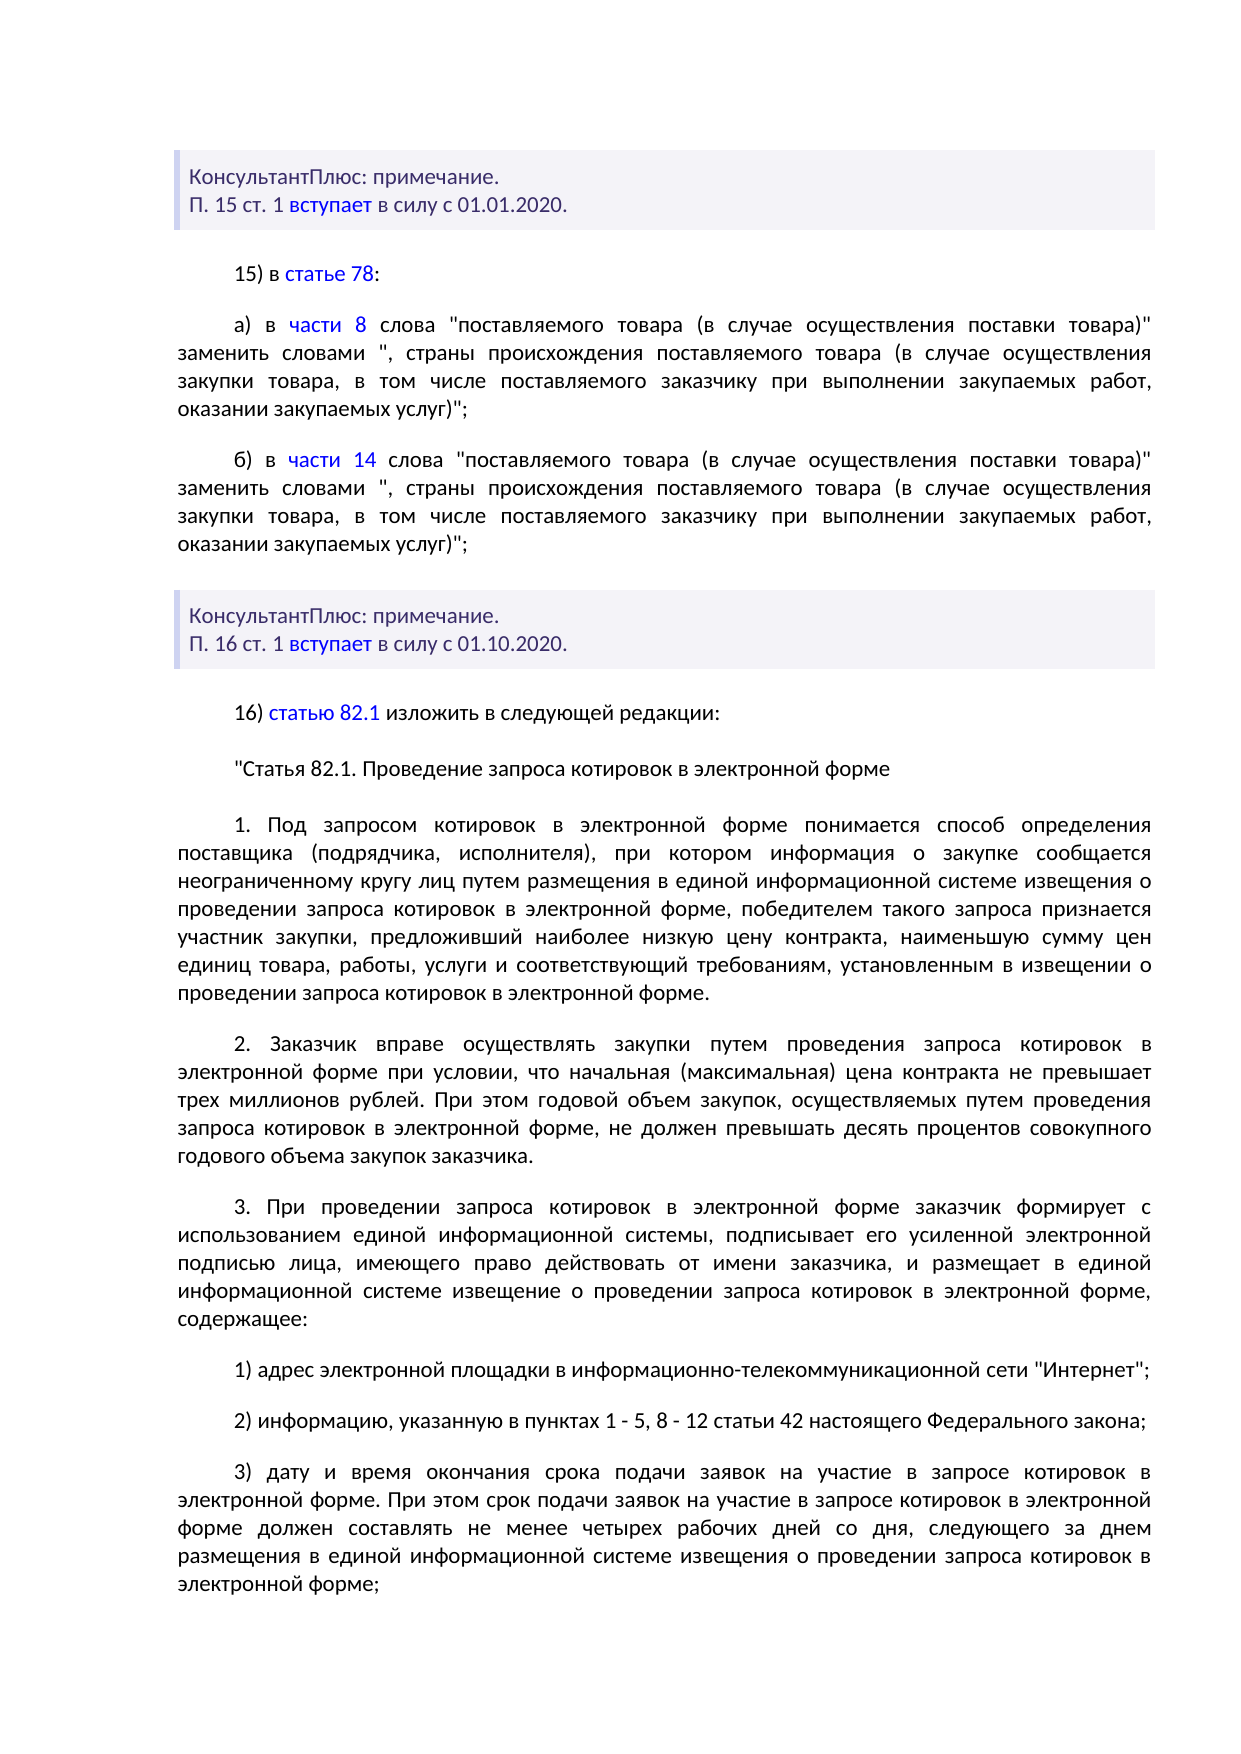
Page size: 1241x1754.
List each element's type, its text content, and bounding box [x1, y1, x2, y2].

text 1. Под запросом котировок в электронной форме понимается способ определения поставщика (подрядчика, исполнителя), при котором информация о закупке сообщается неограниченному кругу лиц путем размещения в единой информационной системе извещения о проведении запроса котировок в электронной форме, победителем такого запроса признается участник закупки, предложивший наиболее низкую цену контракта, наименьшую сумму цен единиц товара, работы, услуги и соответствующий требованиям, установленным в извещении о проведении запроса котировок в электронной форме. [177, 810, 1152, 1006]
text 3) дату и время окончания срока подачи заявок на участие в запросе котировок в электронной форме. При этом срок подачи заявок на участие в запросе котировок в электронной форме должен составлять не менее четырех рабочих дней со дня, следующего за днем размещения в единой информационной системе извещения о проведении запроса котировок в электронной форме; [177, 1457, 1152, 1597]
text 1) адрес электронной площадки в информационно-телекоммуникационной сети "Интернет"; [177, 1355, 1152, 1383]
text 3. При проведении запроса котировок в электронной форме заказчик формирует с использованием единой информационной системы, подписывает его усиленной электронной подписью лица, имеющего право действовать от имени заказчика, и размещает в единой информационной системе извещение о проведении запроса котировок в электронной форме, содержащее: [177, 1192, 1152, 1332]
text "Статья 82.1. Проведение запроса котировок в электронной форме [177, 754, 1152, 782]
table_header КонсультантПлюс: примечание. П. 15 ст. 1 вступает в силу с 01.01.2020. [180, 150, 1149, 230]
text 16) статью 82.1 изложить в следующей редакции: [177, 698, 1152, 726]
text б) в части 14 слова "поставляемого товара (в случае осуществления поставки товара)" заменить словами ", страны происхождения поставляемого товара (в случае осуществления закупки товара, в том числе поставляемого заказчику при выполнении закупаемых работ, оказании закупаемых услуг)"; [177, 445, 1152, 557]
table_header КонсультантПлюс: примечание. П. 16 ст. 1 вступает в силу с 01.10.2020. [180, 590, 1149, 669]
text 15) в статье 78: [177, 259, 1152, 287]
text а) в части 8 слова "поставляемого товара (в случае осуществления поставки товара)" заменить словами ", страны происхождения поставляемого товара (в случае осуществления закупки товара, в том числе поставляемого заказчику при выполнении закупаемых работ, оказании закупаемых услуг)"; [177, 310, 1152, 422]
text 2. Заказчик вправе осуществлять закупки путем проведения запроса котировок в электронной форме при условии, что начальная (максимальная) цена контракта не превышает трех миллионов рублей. При этом годовой объем закупок, осуществляемых путем проведения запроса котировок в электронной форме, не должен превышать десять процентов совокупного годового объема закупок заказчика. [177, 1029, 1152, 1169]
text 2) информацию, указанную в пунктах 1 - 5, 8 - 12 статьи 42 настоящего Федерального закона; [177, 1406, 1152, 1434]
